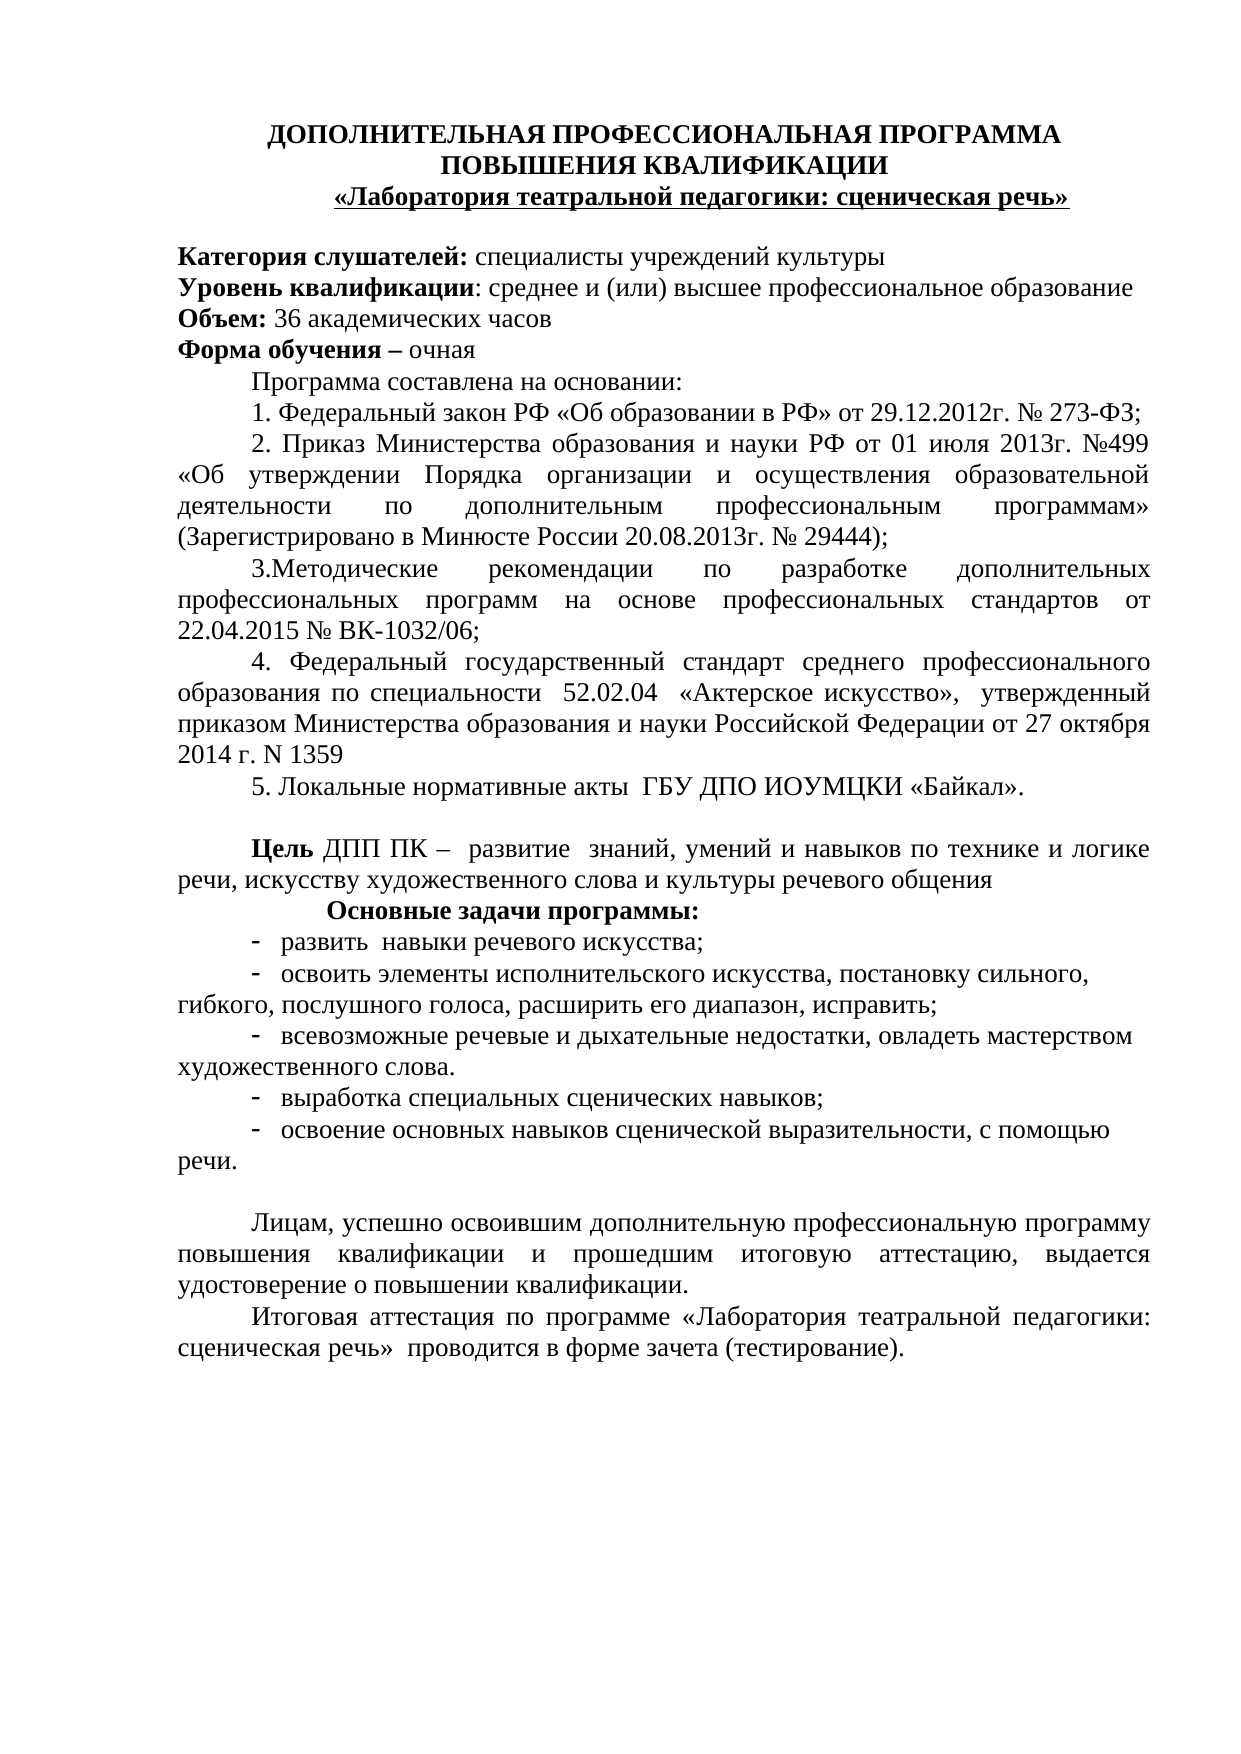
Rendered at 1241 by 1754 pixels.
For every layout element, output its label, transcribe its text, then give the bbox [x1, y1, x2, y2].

list выработка специальных сценических навыков; [177, 1081, 1152, 1113]
list всевозможные речевые и дыхательные недостатки, овладеть мастерством художественного слова. [177, 1019, 1152, 1081]
text 5. Локальные нормативные акты ГБУ ДПО ИОУМЦКИ «Байкал». [177, 770, 1150, 801]
text 3.Методические рекомендации по разработке дополнительных профессиональных программ на основе профессиональных стандартов от 22.04.2015 № ВК-1032/06; [177, 552, 1152, 645]
text Категория слушателей: специалисты учреждений культуры [177, 240, 1152, 271]
text Уровень квалификации: среднее и (или) высшее профессиональное образование [177, 271, 1152, 302]
list освоение основных навыков сценической выразительности, с помощью речи. [177, 1113, 1152, 1175]
text Объем: 36 академических часов [177, 302, 1152, 334]
text Форма обучения – очная [177, 334, 1152, 365]
text Итоговая аттестация по программе «Лаборатория театральной педагогики: сценическая речь» проводится в форме зачета (тестирование). [177, 1300, 1152, 1362]
text Программа составлена на основании: [177, 365, 1152, 396]
text ПОВЫШЕНИЯ КВАЛИФИКАЦИИ [177, 149, 1152, 180]
text Лицам, успешно освоившим дополнительную профессиональную программу повышения квалификации и прошедшим итоговую аттестацию, выдается удостоверение о повышении квалификации. [177, 1206, 1152, 1300]
text Цель ДПП ПК – развитие знаний, умений и навыков по технике и логике речи, искусству художественного слова и культуры речевого общения [177, 832, 1152, 894]
text Основные задачи программы: [252, 894, 1152, 925]
text 4. Федеральный государственный стандарт среднего профессионального образования по специальности 52.02.04 «Актерское искусство», утвержденный приказом Министерства образования и науки Российской Федерации от 27 октября 2014 г. N 1359 [177, 645, 1152, 770]
text «Лаборатория театральной педагогики: сценическая речь» [177, 180, 1152, 212]
text ДОПОЛНИТЕЛЬНАЯ ПРОФЕССИОНАЛЬНАЯ ПРОГРАММА [177, 118, 1152, 149]
text 2. Приказ Министерства образования и науки РФ от 01 июля 2013г. №499 «Об утверждении Порядка организации и осуществления образовательной деятельности по дополнительным профессиональным программам» (Зарегистрировано в Минюсте России 20.08.2013г. № 29444); [177, 427, 1150, 552]
text 1. Федеральный закон РФ «Об образовании в РФ» от 29.12.2012г. № 273-ФЗ; [177, 396, 1150, 427]
list освоить элементы исполнительского искусства, постановку сильного, гибкого, послушного голоса, расширить его диапазон, исправить; [177, 957, 1152, 1019]
list развить навыки речевого искусства; [177, 925, 1152, 957]
